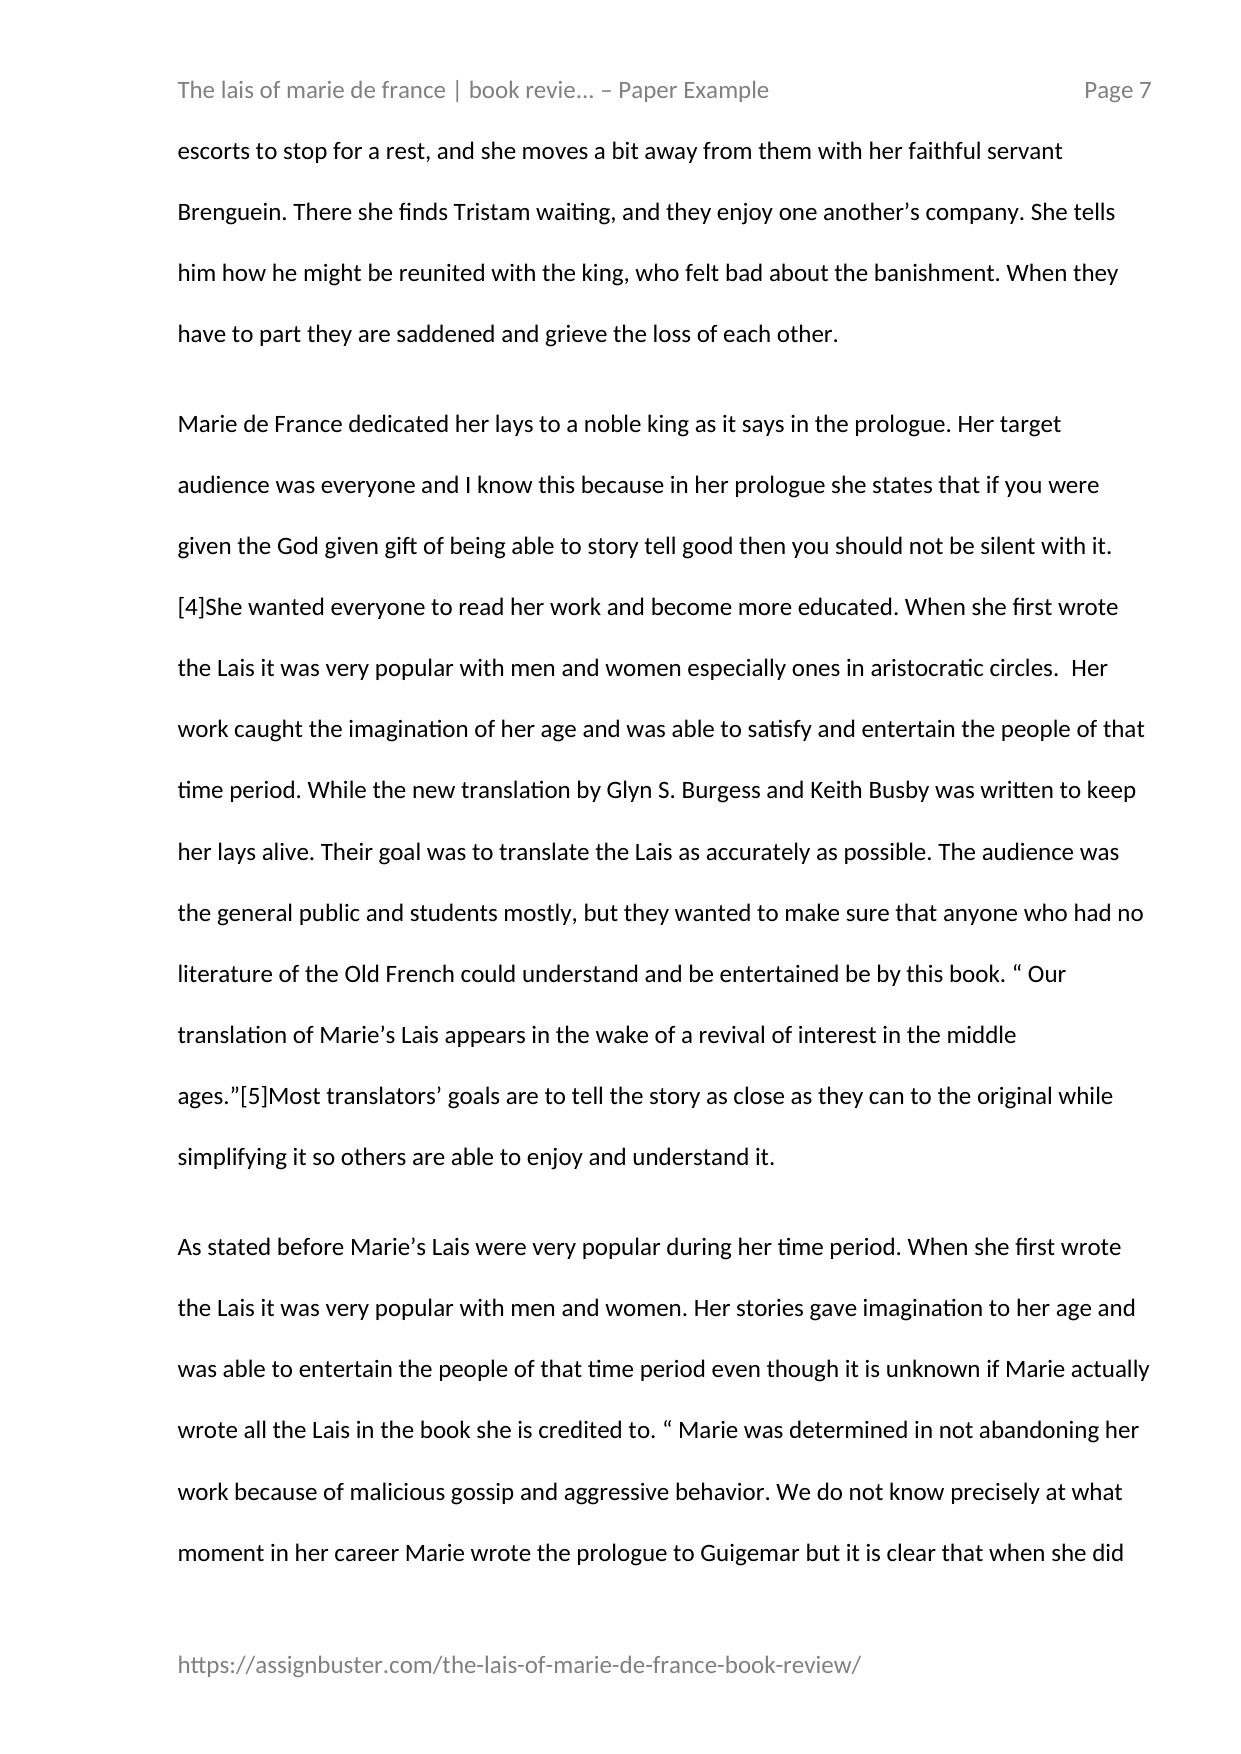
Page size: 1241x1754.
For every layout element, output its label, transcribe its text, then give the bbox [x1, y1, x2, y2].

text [177, 1231, 1152, 1567]
text Marie de France dedicated her lays to a noble king as it says in the prologue. Her target audience was everyone and I know this because in her prologue she states that if you were given the God given gift of being able to story tell good then you should not be silent with it.[4]She wanted everyone to read her work and become more educated. When she first wrote the Lais it was very popular with men and women especially ones in aristocratic circles. Her work caught the imagination of her age and was able to satisfy and entertain the people of that time period. While the new translation by Glyn S. Burgess and Keith Busby was written to keep her lays alive. Their goal was to translate the Lais as accurately as possible. The audience was the general public and students mostly, but they wanted to make sure that anyone who had no literature of the Old French could understand and be entertained be by this book. “ Our translation of Marie’s Lais appears in the wake of a revival of interest in the middle ages.”[5]Most translators’ goals are to tell the story as close as they can to the original while simplifying it so others are able to enjoy and understand it. [177, 408, 1152, 1171]
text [177, 135, 1152, 348]
